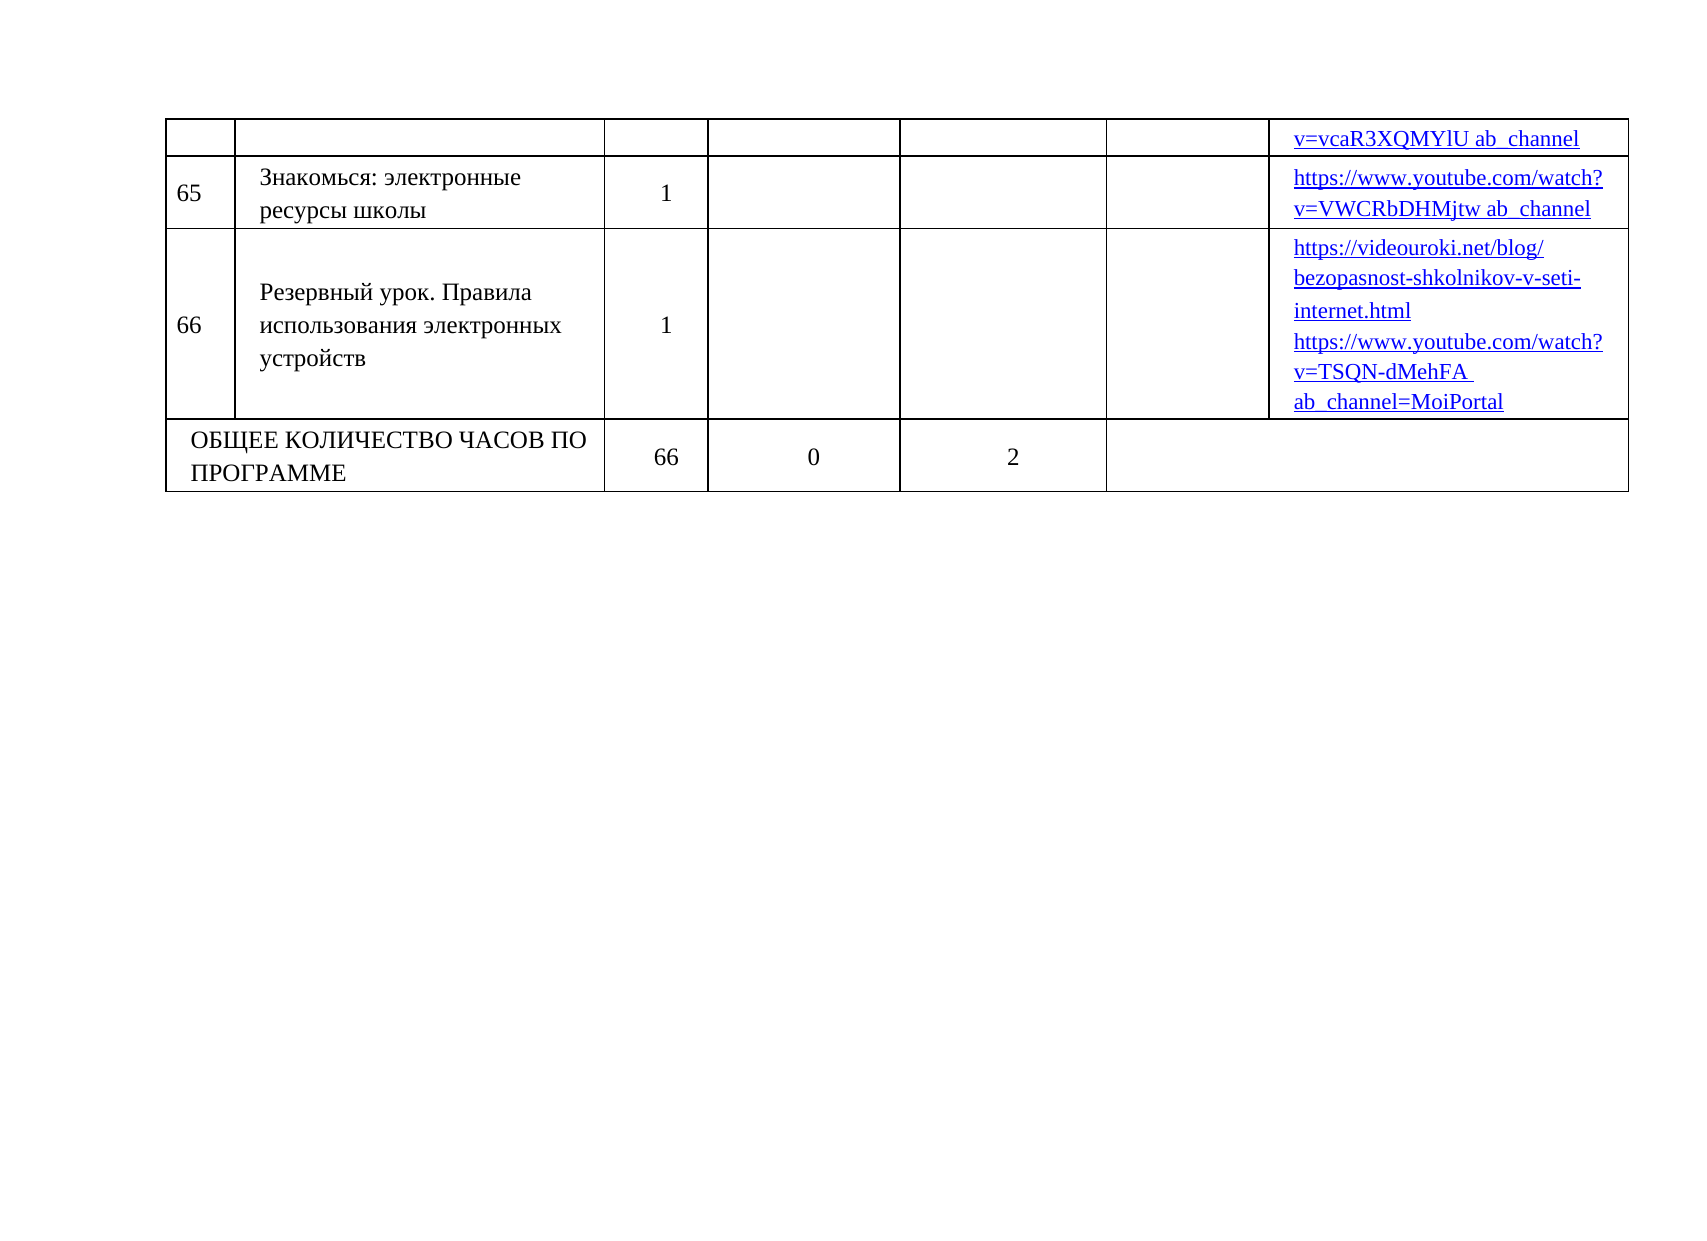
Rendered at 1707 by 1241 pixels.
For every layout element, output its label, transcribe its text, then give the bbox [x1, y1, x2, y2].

table_cell https://videouroki.net/blog/bezopasnost-shkolnikov-v-seti-internet.html https://www.youtube.com/watch?v=TSQN-dMehFA ab_channel=MoiPortal [1270, 229, 1628, 418]
table_cell Знакомься: электронные ресурсы школы [236, 157, 604, 227]
table_cell 65 [167, 157, 234, 227]
table_cell [709, 157, 899, 227]
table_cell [1270, 120, 1628, 155]
table_cell [901, 229, 1106, 418]
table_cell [236, 120, 604, 155]
table_cell [1107, 420, 1628, 491]
table_cell 1 [605, 229, 707, 418]
table_cell [709, 120, 899, 155]
table_cell 64 [167, 120, 234, 155]
table_cell [1107, 120, 1268, 155]
table_cell 66 [605, 420, 707, 491]
table_cell [901, 120, 1106, 155]
table_cell 2 [901, 420, 1106, 491]
table_cell 1 [605, 157, 707, 227]
table_cell 1 [605, 120, 707, 155]
table_cell [901, 157, 1106, 227]
table_cell [709, 229, 899, 418]
table_cell Резервный урок. Правила использования электронных устройств [236, 229, 604, 418]
table_cell [1107, 157, 1268, 227]
table_cell [1107, 229, 1268, 418]
table_cell https://www.youtube.com/watch?v=VWCRbDHMjtw ab_channel [1270, 157, 1628, 227]
table_cell 0 [709, 420, 899, 491]
table_cell ОБЩЕЕ КОЛИЧЕСТВО ЧАСОВ ПО ПРОГРАММЕ [167, 420, 604, 491]
table_cell 66 [167, 229, 234, 418]
